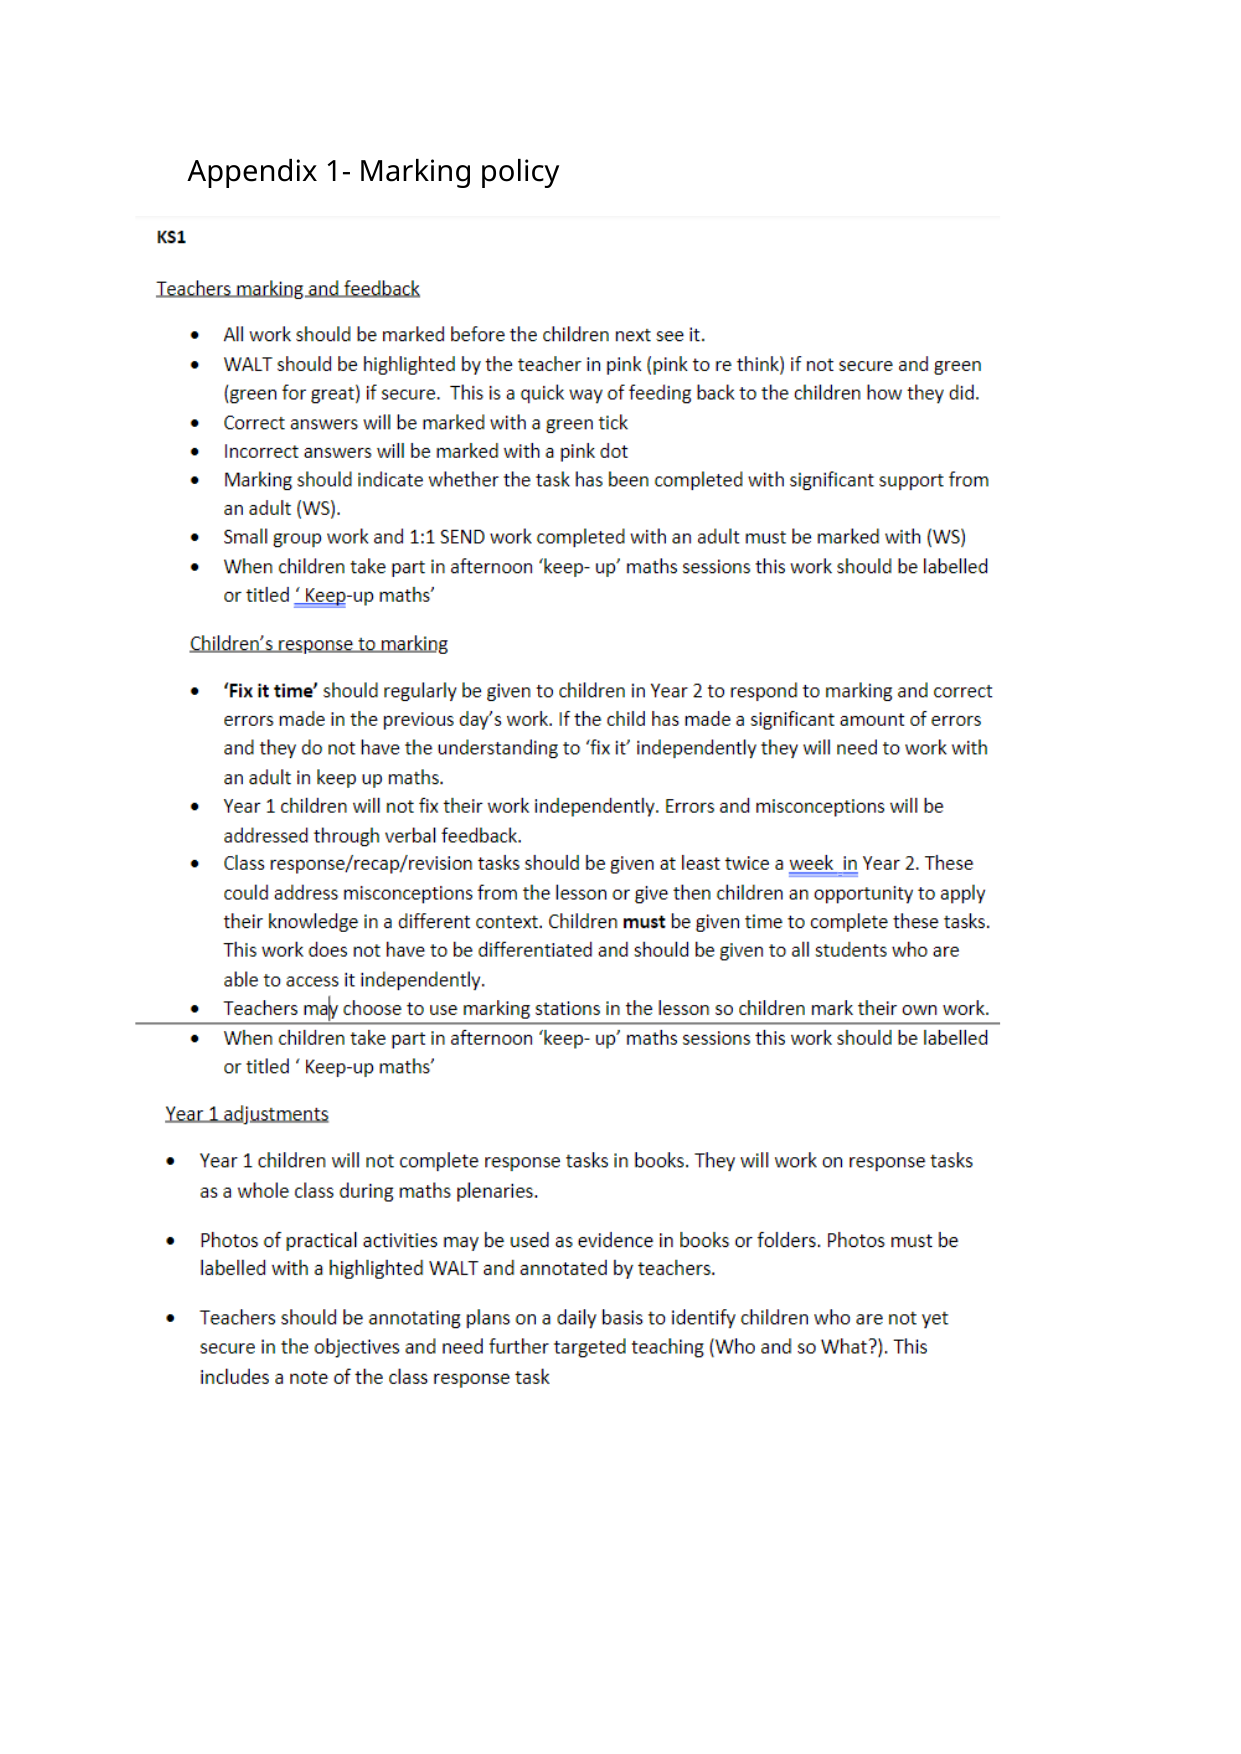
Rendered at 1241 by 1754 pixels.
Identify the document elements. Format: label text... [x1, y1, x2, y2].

text Appendix 1- Marking policy [187, 150, 1090, 190]
picture [135, 216, 1001, 1398]
